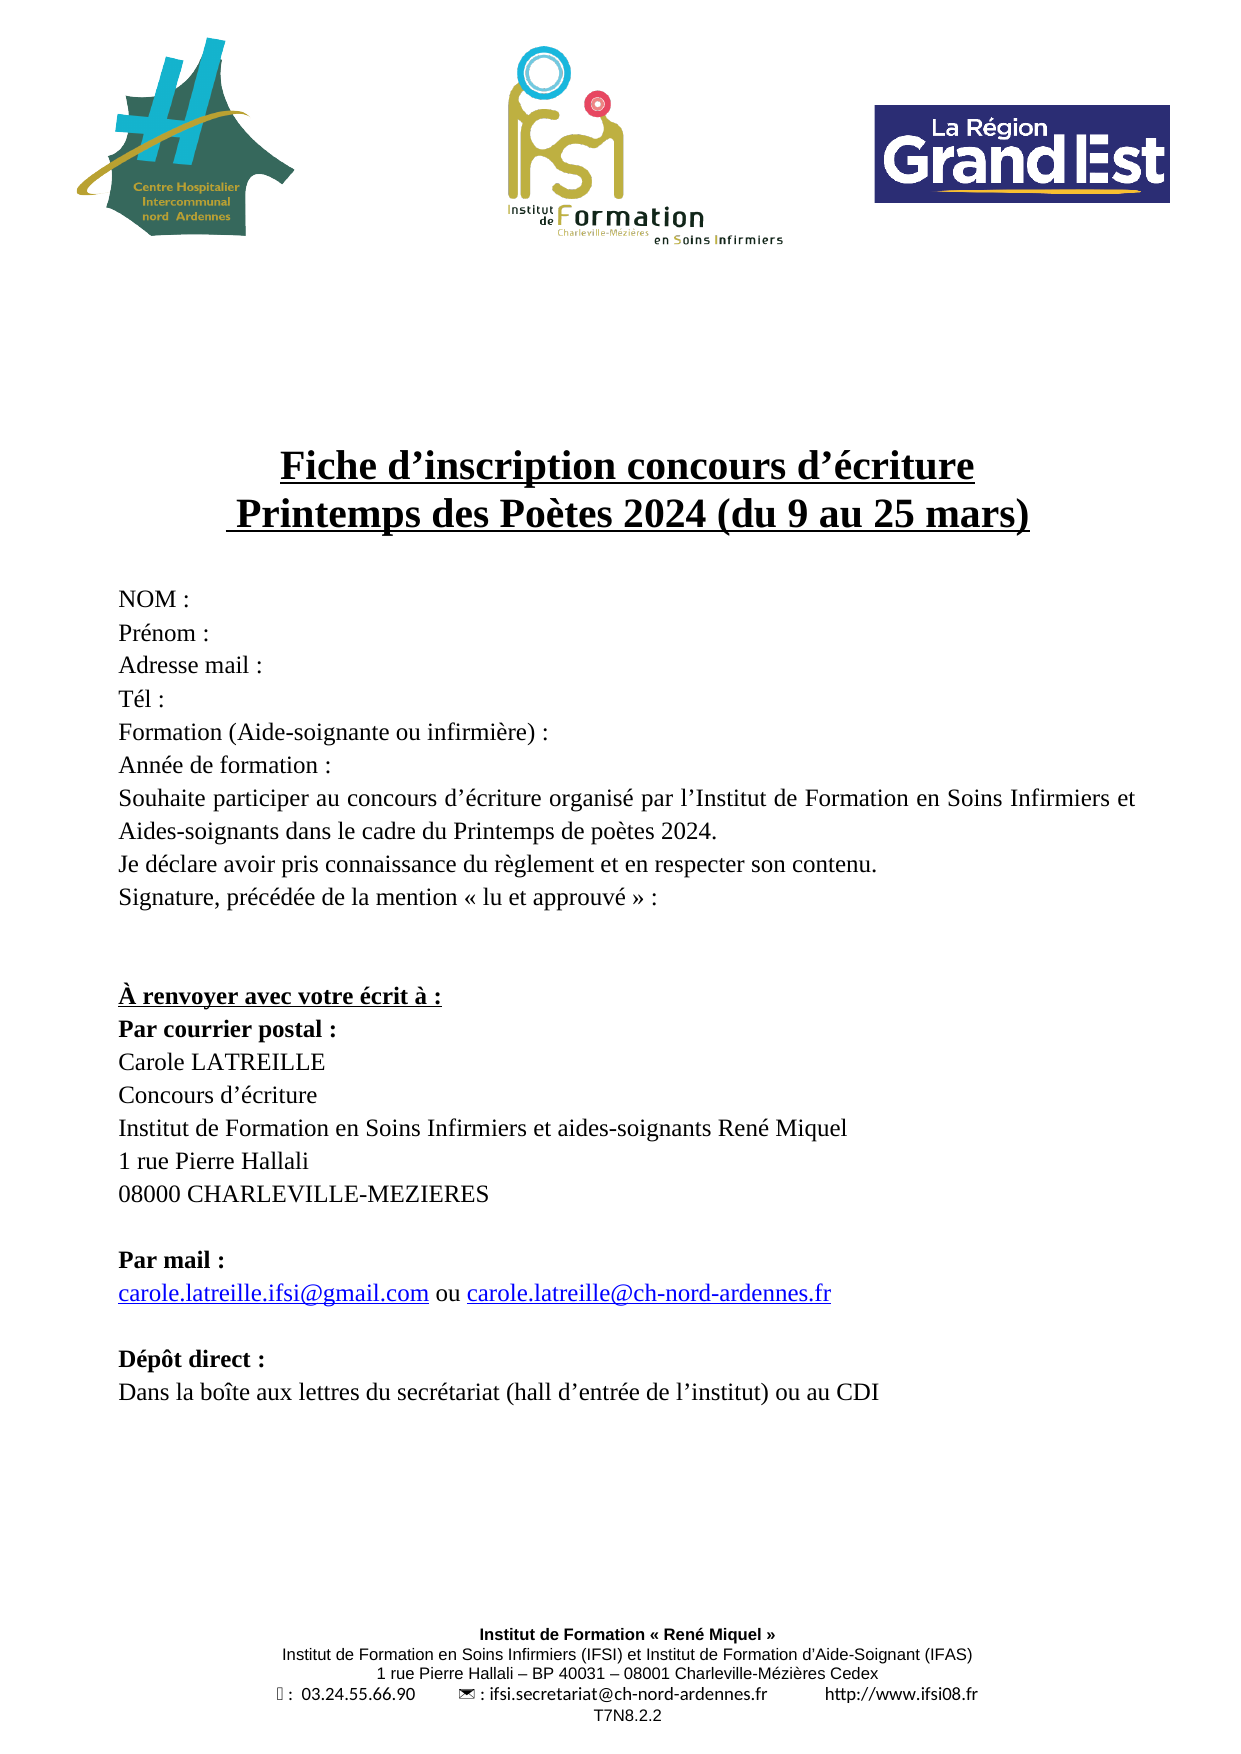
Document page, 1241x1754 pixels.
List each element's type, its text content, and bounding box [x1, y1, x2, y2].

text Formation (Aide-soignante ou infirmière) : [118, 717, 1137, 745]
text 1 rue Pierre Hallali [118, 1146, 1137, 1175]
text Souhaite participer au concours d’écriture organisé par l’Institut de Formation en Soins Infirmiers et Aides-soignants dans le cadre du Printemps de poètes 2024. [118, 783, 1137, 844]
text À renvoyer avec votre écrit à : [118, 981, 1137, 1009]
text Prénom : [118, 618, 1137, 646]
text Par mail : [118, 1245, 1137, 1274]
picture [507, 46, 783, 247]
text Signature, précédée de la mention « lu et approuvé » : [118, 882, 1137, 911]
text Adresse mail : [118, 651, 1137, 679]
text Par courrier postal : [118, 1014, 1137, 1043]
picture [76, 37, 295, 236]
text Fiche d’inscription concours d’écriture [118, 441, 1137, 489]
text carole.latreille.ifsi@gmail.com ou carole.latreille@ch-nord-ardennes.fr [118, 1278, 1137, 1307]
text Tél : [118, 684, 1137, 712]
text NOM : [118, 584, 1137, 613]
text Institut de Formation en Soins Infirmiers et aides-soignants René Miquel [118, 1113, 1137, 1142]
text Je déclare avoir pris connaissance du règlement et en respecter son contenu. [118, 849, 1137, 877]
text Dépôt direct : [118, 1344, 1137, 1373]
text Concours d’écriture [118, 1080, 1137, 1109]
text Dans la boîte aux lettres du secrétariat (hall d’entrée de l’institut) ou au CDI [118, 1377, 1137, 1406]
text 08000 CHARLEVILLE-MEZIERES [118, 1179, 1137, 1208]
text Année de formation : [118, 750, 1137, 778]
text Printemps des Poètes 2024 (du 9 au 25 mars) [118, 489, 1137, 537]
picture [996, 105, 1022, 206]
text Carole LATREILLE [118, 1047, 1137, 1076]
